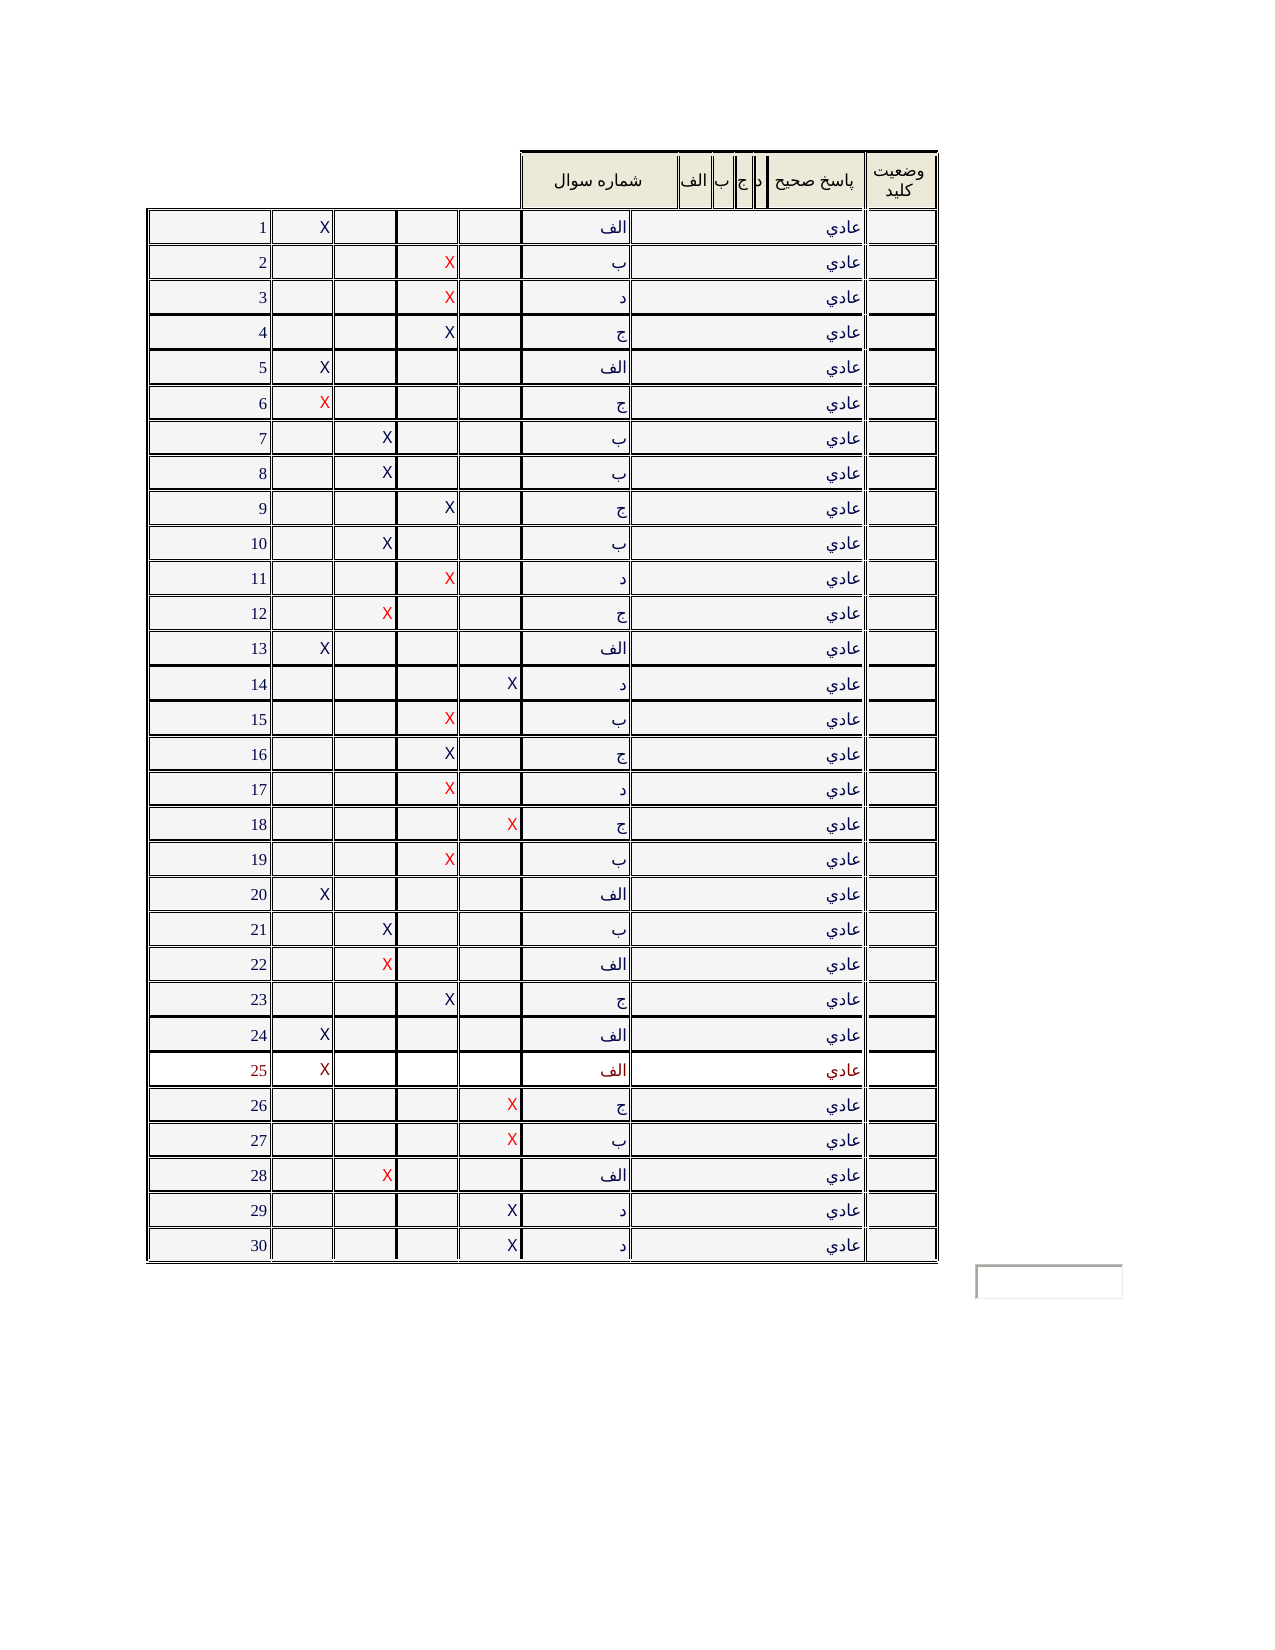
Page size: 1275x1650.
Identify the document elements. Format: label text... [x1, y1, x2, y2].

table_cell [460, 1053, 520, 1085]
table_cell عادي [632, 1120, 864, 1155]
table_cell عادي [632, 453, 864, 488]
table_cell عادي [632, 1085, 864, 1120]
table_cell ب [523, 246, 629, 278]
table_cell 8 [867, 453, 936, 488]
table_cell 23 [150, 983, 270, 1015]
table_cell 2 [865, 243, 937, 278]
table_cell 4 [150, 316, 270, 348]
table_cell عادي [631, 629, 865, 664]
table_cell [273, 1089, 332, 1120]
table_cell 13 [865, 629, 937, 664]
table_cell د [523, 562, 629, 594]
table_cell ج [523, 597, 629, 629]
table_cell عادي [632, 664, 864, 699]
table_cell 4 [865, 313, 935, 348]
table_cell 12 [865, 594, 937, 629]
table_cell 26 [867, 1085, 936, 1120]
table_cell [273, 738, 332, 769]
table_cell 22 [865, 945, 937, 980]
table_header شماره سوال [521, 152, 679, 207]
table_cell 16 [150, 738, 270, 769]
table_cell الف [523, 211, 629, 243]
table_cell [398, 913, 457, 945]
table_cell 5 [150, 351, 270, 383]
table_cell [460, 843, 520, 874]
table_cell X [460, 1089, 520, 1120]
table_cell عادي [632, 804, 864, 839]
table_cell عادي [631, 1226, 865, 1261]
table_cell عادي [632, 208, 864, 243]
table_cell 16 [867, 734, 936, 769]
table_cell [398, 808, 457, 839]
table_header ج [735, 152, 754, 207]
table_cell د [523, 667, 629, 699]
table_cell عادي [631, 243, 865, 278]
table_header وضعيت کليد [867, 153, 937, 207]
table_cell 2 [150, 246, 270, 278]
table_cell عادي [632, 699, 864, 734]
table_cell X [335, 597, 395, 629]
table_cell [398, 457, 457, 488]
table_cell عادي [632, 559, 864, 594]
table_cell [335, 316, 395, 348]
table_cell [273, 246, 332, 278]
table_cell 22 [150, 948, 270, 980]
table_cell X [398, 562, 457, 594]
table_cell عادي [632, 1050, 864, 1085]
table_cell 11 [150, 562, 270, 594]
table_cell 5 [865, 348, 935, 383]
table_cell [335, 211, 395, 243]
table_cell 14 [867, 664, 935, 699]
table_cell عادي [631, 594, 865, 629]
table_cell X [398, 702, 457, 734]
table_cell 30 [865, 1226, 937, 1261]
table_cell عادي [632, 734, 864, 769]
table_cell 18 [867, 804, 936, 839]
table_cell عادي [631, 278, 865, 313]
table_cell X [273, 387, 332, 418]
table_cell [273, 1194, 332, 1226]
table_cell 14 [150, 667, 270, 699]
table_cell [335, 773, 395, 804]
table_cell 12 [150, 597, 270, 629]
table_cell [398, 1089, 457, 1120]
table_cell عادي [631, 980, 865, 1015]
table_cell [335, 281, 395, 313]
table_cell [460, 211, 520, 243]
table_cell [335, 878, 395, 909]
table_cell [460, 281, 520, 313]
table_cell [398, 597, 457, 629]
table_cell 10 [867, 524, 936, 558]
table_cell [460, 632, 520, 664]
table_cell [460, 387, 520, 418]
table_cell 7 [867, 418, 936, 453]
table_cell [396, 1229, 459, 1261]
table_cell X [398, 738, 457, 769]
table_cell 6 [867, 383, 936, 418]
table_cell X [273, 1018, 332, 1050]
table_cell [335, 702, 395, 734]
table_cell الف [523, 948, 629, 980]
table_cell [398, 422, 457, 453]
table_cell X [273, 211, 332, 243]
table_cell عادي [632, 839, 864, 874]
table_cell عادي [632, 1190, 864, 1226]
table_cell ب [523, 422, 629, 453]
table_cell [273, 983, 332, 1015]
table_cell ج [523, 492, 629, 523]
table_cell 24 [150, 1018, 270, 1050]
table_cell X [398, 316, 457, 348]
table_cell 27 [150, 1124, 270, 1155]
table_cell عادي [632, 313, 865, 348]
table_cell 10 [150, 527, 270, 558]
table_cell 23 [865, 980, 937, 1015]
table_cell د [523, 773, 629, 804]
table_cell [335, 492, 395, 523]
table_cell [335, 246, 395, 278]
table_cell [273, 702, 332, 734]
table_cell [398, 878, 457, 909]
table_cell 21 [867, 910, 936, 945]
table_cell [273, 316, 332, 348]
table_cell [273, 843, 332, 874]
table_cell [335, 1053, 395, 1085]
table_cell [398, 1124, 457, 1155]
table_cell 17 [867, 769, 936, 804]
table_cell د [523, 281, 629, 313]
table_cell الف [523, 1018, 629, 1050]
table_cell X [273, 632, 332, 664]
table_cell X [273, 1053, 332, 1085]
table_cell [273, 492, 332, 523]
table_cell [398, 667, 457, 699]
table_cell [460, 702, 520, 734]
table_cell 28 [867, 1155, 936, 1190]
table_cell 3 [150, 281, 270, 313]
table_cell الف [523, 1159, 629, 1190]
table_cell عادي [632, 418, 864, 453]
table_cell [273, 1124, 332, 1155]
table_cell [335, 983, 395, 1015]
table_cell [460, 527, 520, 558]
table_cell عادي [632, 348, 865, 383]
table_cell 19 [867, 839, 936, 874]
table_cell X [460, 667, 520, 699]
table_cell [460, 878, 520, 909]
table_cell 11 [867, 559, 936, 594]
table_cell عادي [632, 875, 864, 909]
table_cell 15 [867, 699, 935, 734]
table_cell X [398, 246, 457, 278]
table_cell ب [523, 913, 629, 945]
table_cell عادي [632, 488, 864, 523]
table_cell [273, 562, 332, 594]
table_cell [460, 913, 520, 945]
table_cell X [460, 1194, 520, 1226]
table_cell [273, 1159, 332, 1190]
table_cell [398, 351, 457, 383]
table_cell عادي [632, 524, 864, 558]
table_cell [398, 1194, 457, 1226]
table_cell [398, 632, 457, 664]
table_cell 8 [150, 457, 270, 488]
table_cell X [273, 351, 332, 383]
table_header ب [713, 152, 735, 207]
table_cell X [335, 527, 395, 558]
table_cell [398, 1018, 457, 1050]
table_cell [335, 667, 395, 699]
table_cell 6 [150, 387, 270, 418]
table_cell 19 [150, 843, 270, 874]
table_cell X [335, 1159, 395, 1190]
table_cell [335, 1194, 395, 1226]
table_cell [335, 351, 395, 383]
table_cell د [521, 1229, 631, 1261]
table_cell X [460, 808, 520, 839]
table_cell ب [523, 457, 629, 488]
table_cell X [335, 457, 395, 488]
table_cell 29 [150, 1194, 270, 1226]
table_cell X [335, 948, 395, 980]
table_cell [460, 422, 520, 453]
table_cell [398, 387, 457, 418]
table_cell الف [523, 1053, 629, 1085]
table_cell [271, 1226, 334, 1261]
table_cell عادي [632, 910, 864, 945]
table_cell [273, 667, 332, 699]
table_cell X [459, 1229, 521, 1261]
table_cell 28 [150, 1159, 270, 1190]
table_cell [273, 913, 332, 945]
table_header پاسخ صحيح [767, 153, 864, 207]
table_cell عادي [632, 769, 864, 804]
table_cell عادي [632, 1155, 864, 1190]
table_cell 9 [867, 488, 936, 523]
table_cell X [335, 422, 395, 453]
table_cell [335, 1089, 395, 1120]
table_cell X [398, 773, 457, 804]
table_cell عادي [632, 1015, 864, 1050]
table_cell X [273, 878, 332, 909]
table_cell [398, 1053, 457, 1085]
table_cell ج [523, 738, 629, 769]
table_cell [273, 597, 332, 629]
table_cell 20 [867, 875, 936, 909]
table_cell [335, 1018, 395, 1050]
table_cell الف [523, 351, 629, 383]
table_cell [335, 808, 395, 839]
table_cell ب [523, 702, 629, 734]
table_cell 26 [150, 1089, 270, 1120]
table_cell 25 [150, 1053, 270, 1085]
table_cell [398, 211, 457, 243]
table_cell X [398, 983, 457, 1015]
table_header الف [679, 153, 713, 207]
table_cell 1 [150, 211, 270, 243]
table_cell X [335, 913, 395, 945]
table_cell [398, 527, 457, 558]
table_cell 20 [150, 878, 270, 909]
table_cell [460, 492, 520, 523]
table_cell 29 [867, 1190, 936, 1226]
table_cell ج [523, 983, 629, 1015]
table_cell [335, 843, 395, 874]
table_cell 13 [150, 632, 270, 664]
table_cell [460, 351, 520, 383]
table_cell الف [523, 878, 629, 909]
table_cell [335, 387, 395, 418]
table_cell X [398, 492, 457, 523]
table_cell 17 [150, 773, 270, 804]
table_cell X [398, 843, 457, 874]
table_cell 7 [150, 422, 270, 453]
table_cell X [398, 281, 457, 313]
table_cell [460, 597, 520, 629]
table_cell [273, 281, 332, 313]
table_cell [460, 773, 520, 804]
table_cell 21 [150, 913, 270, 945]
table_cell عادي [631, 945, 865, 980]
table_cell [273, 948, 332, 980]
table_cell ج [523, 387, 629, 418]
table_cell 24 [867, 1015, 935, 1050]
table_cell [460, 738, 520, 769]
table_cell [273, 527, 332, 558]
table_cell [335, 738, 395, 769]
table_cell [460, 1159, 520, 1190]
table_cell [273, 773, 332, 804]
table_cell 18 [150, 808, 270, 839]
table_cell [460, 457, 520, 488]
table_cell 25 [867, 1050, 935, 1085]
table_cell [335, 1124, 395, 1155]
table_header د [754, 153, 767, 207]
table_cell 1 [867, 208, 936, 243]
table_cell [398, 1159, 457, 1190]
table_cell [335, 632, 395, 664]
table_cell [460, 316, 520, 348]
table_cell [460, 1018, 520, 1050]
table_cell [460, 562, 520, 594]
table_cell 9 [150, 492, 270, 523]
table_cell [460, 948, 520, 980]
table_cell ج [523, 808, 629, 839]
table_cell ج [523, 316, 629, 348]
table_cell د [523, 1194, 629, 1226]
table_cell ج [523, 1089, 629, 1120]
table_cell [460, 983, 520, 1015]
table_cell [273, 808, 332, 839]
table_cell الف [523, 632, 629, 664]
table_cell 3 [865, 278, 937, 313]
table_cell [460, 246, 520, 278]
table_cell ب [523, 1124, 629, 1155]
table_cell [335, 562, 395, 594]
table_cell X [460, 1124, 520, 1155]
table_cell [334, 1229, 396, 1261]
table_cell [273, 457, 332, 488]
table_cell 15 [150, 702, 270, 734]
table_cell عادي [632, 383, 864, 418]
table_cell [398, 948, 457, 980]
table_cell 30 [148, 1229, 271, 1261]
table_cell [273, 422, 332, 453]
table_cell 27 [867, 1120, 936, 1155]
table_cell ب [523, 527, 629, 558]
table_cell ب [523, 843, 629, 874]
